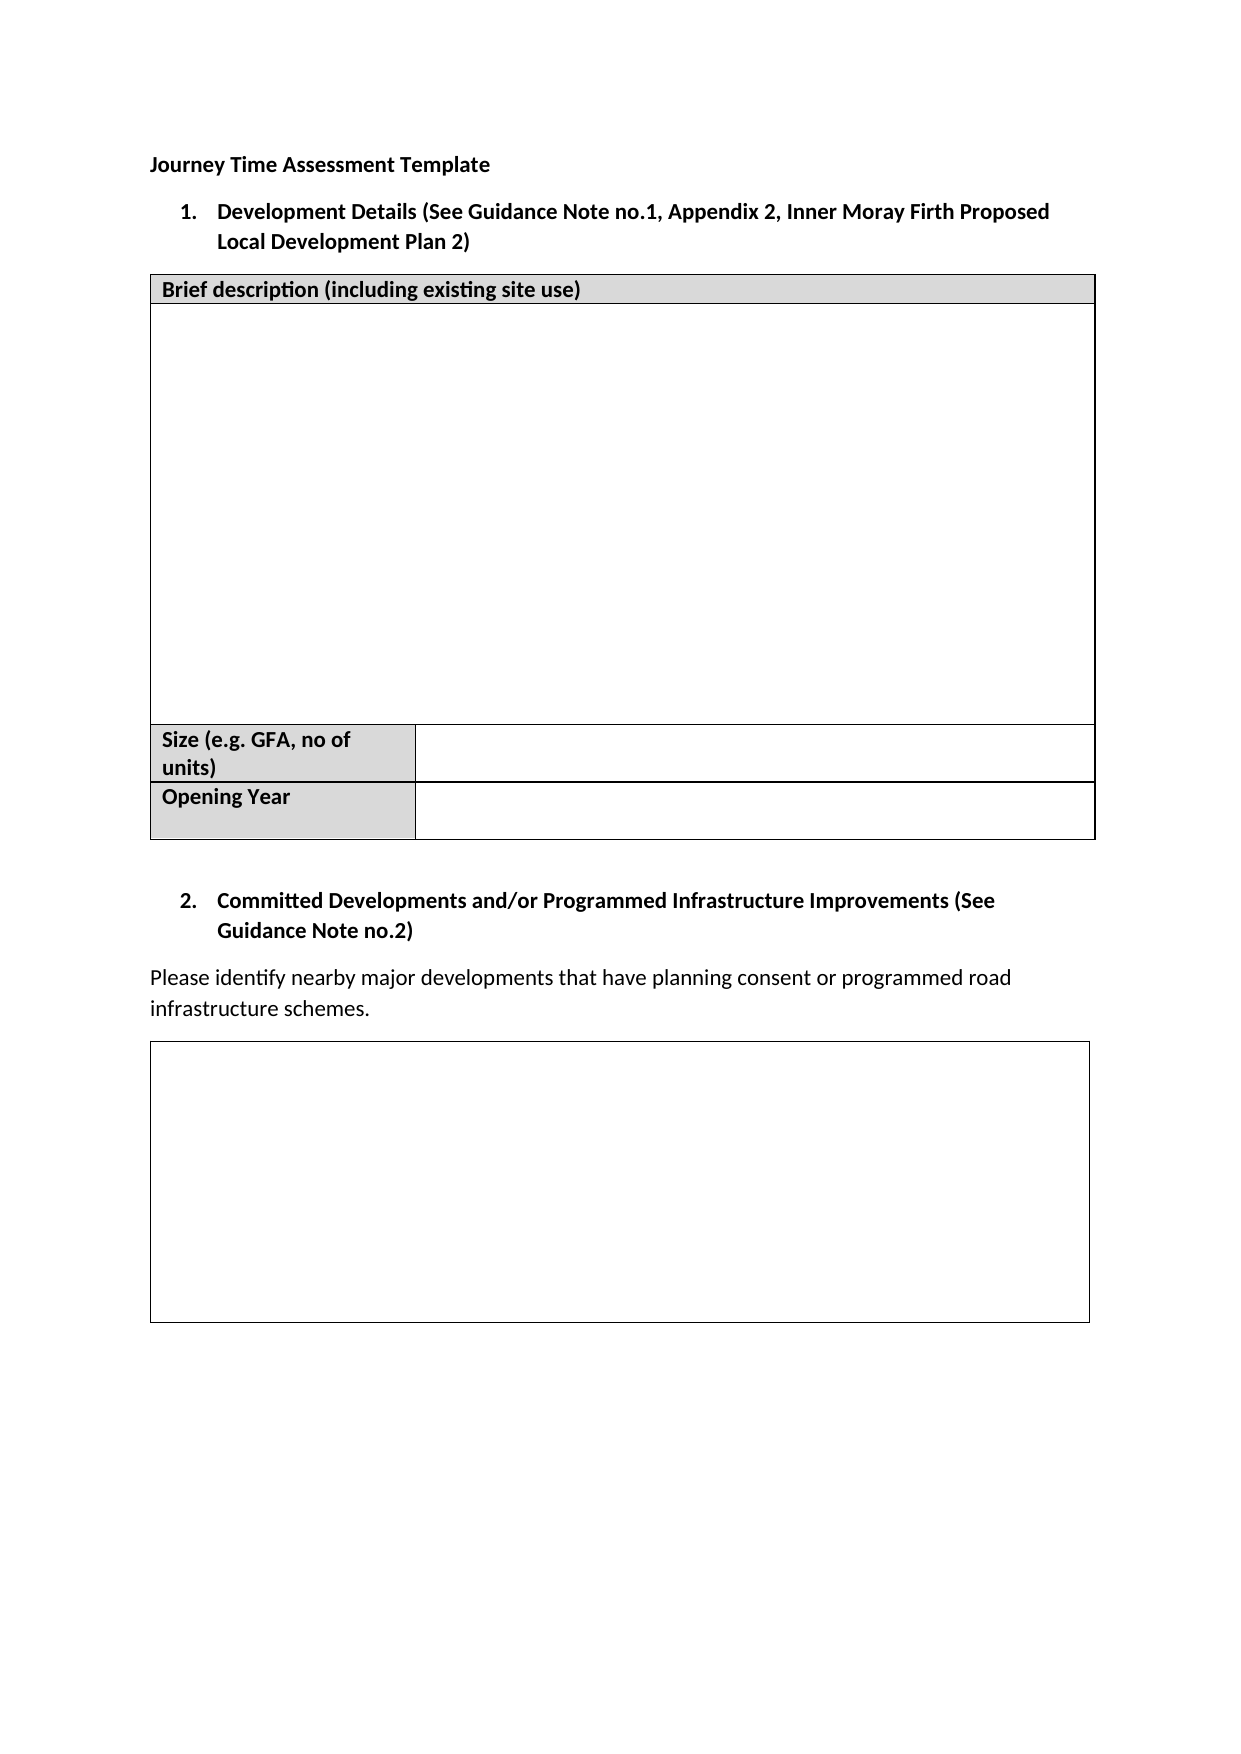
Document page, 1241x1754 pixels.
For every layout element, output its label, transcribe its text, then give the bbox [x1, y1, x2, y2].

table_cell [151, 304, 1094, 724]
table_header Brief description (including existing site use) [151, 275, 1094, 303]
list Committed Developments and/or Programmed Infrastructure Improvements (See Guidance Note no.2) [179, 886, 1090, 945]
subtitle Journey Time Assessment Template [150, 150, 1090, 178]
text Please identify nearby major developments that have planning consent or programmed road infrastructure schemes. [150, 963, 1090, 1022]
table_cell [416, 725, 1094, 781]
table_cell Opening Year [151, 783, 415, 838]
table_cell Size (e.g. GFA, no of units) [151, 725, 415, 781]
table_cell [416, 783, 1094, 838]
table_header [151, 1042, 1089, 1322]
list Development Details (See Guidance Note no.1, Appendix 2, Inner Moray Firth Proposed Local Development Plan 2) [179, 197, 1090, 255]
